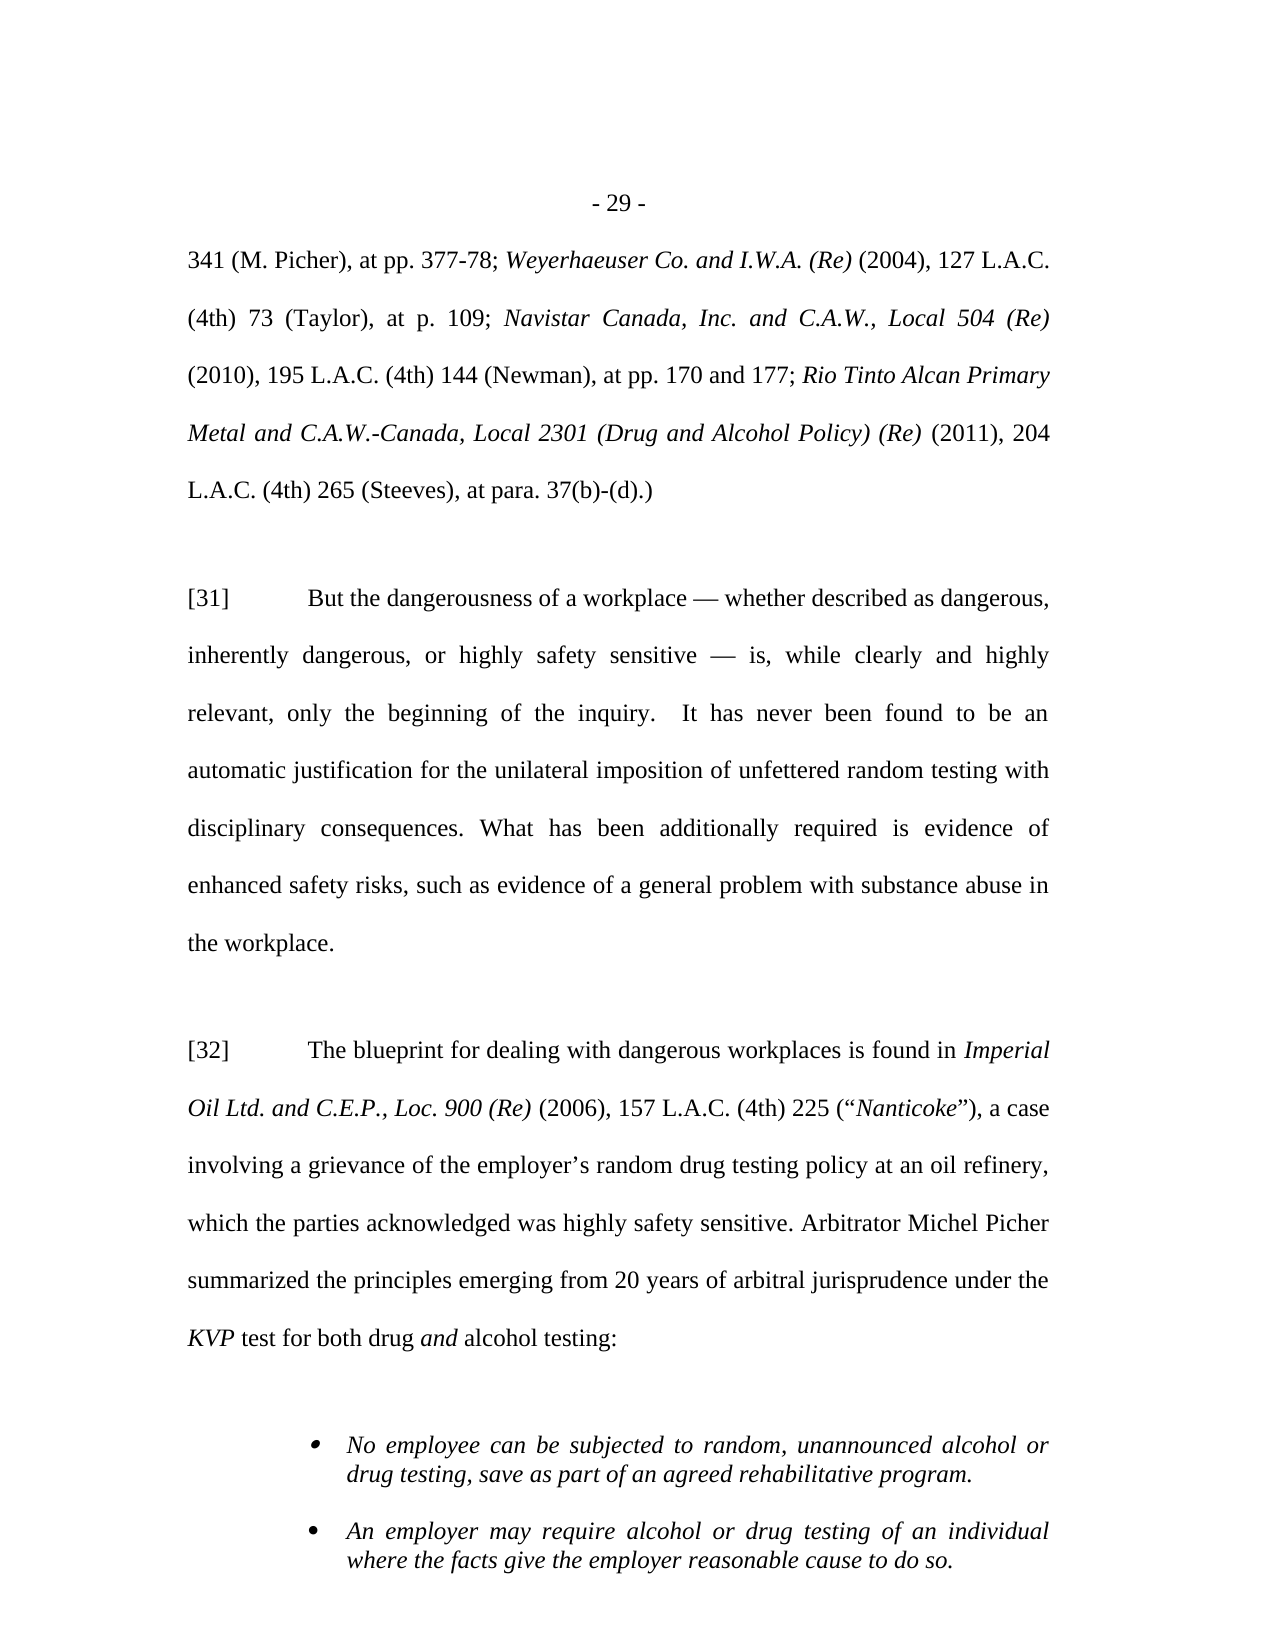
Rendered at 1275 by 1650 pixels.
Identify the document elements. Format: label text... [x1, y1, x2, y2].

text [187, 245, 1050, 504]
text The blueprint for dealing with dangerous workplaces is found in Imperial Oil Ltd. and C.E.P., Loc. 900 (Re) (2006), 157 L.A.C. (4th) 225 (“Nanticoke”), a case involving a grievance of the employer’s random drug testing policy at an oil refinery, which the parties acknowledged was highly safety sensitive. Arbitrator Michel Picher summarized the principles emerging from 20 years of arbitral jurisprudence under the KVP test for both drug and alcohol testing: [187, 1035, 1050, 1351]
list An employer may require alcohol or drug testing of an individual where the facts give the employer reasonable cause to do so. [309, 1516, 1050, 1574]
list No employee can be subjected to random, unannounced alcohol or drug testing, save as part of an agreed rehabilitative program. [309, 1430, 1050, 1488]
text But the dangerousness of a workplace — whether described as dangerous, inherently dangerous, or highly safety sensitive — is, while clearly and highly relevant, only the beginning of the inquiry. It has never been found to be an automatic justification for the unilateral imposition of unfettered random testing with disciplinary consequences. What has been additionally required is evidence of enhanced safety risks, such as evidence of a general problem with substance abuse in the workplace. [187, 583, 1050, 956]
